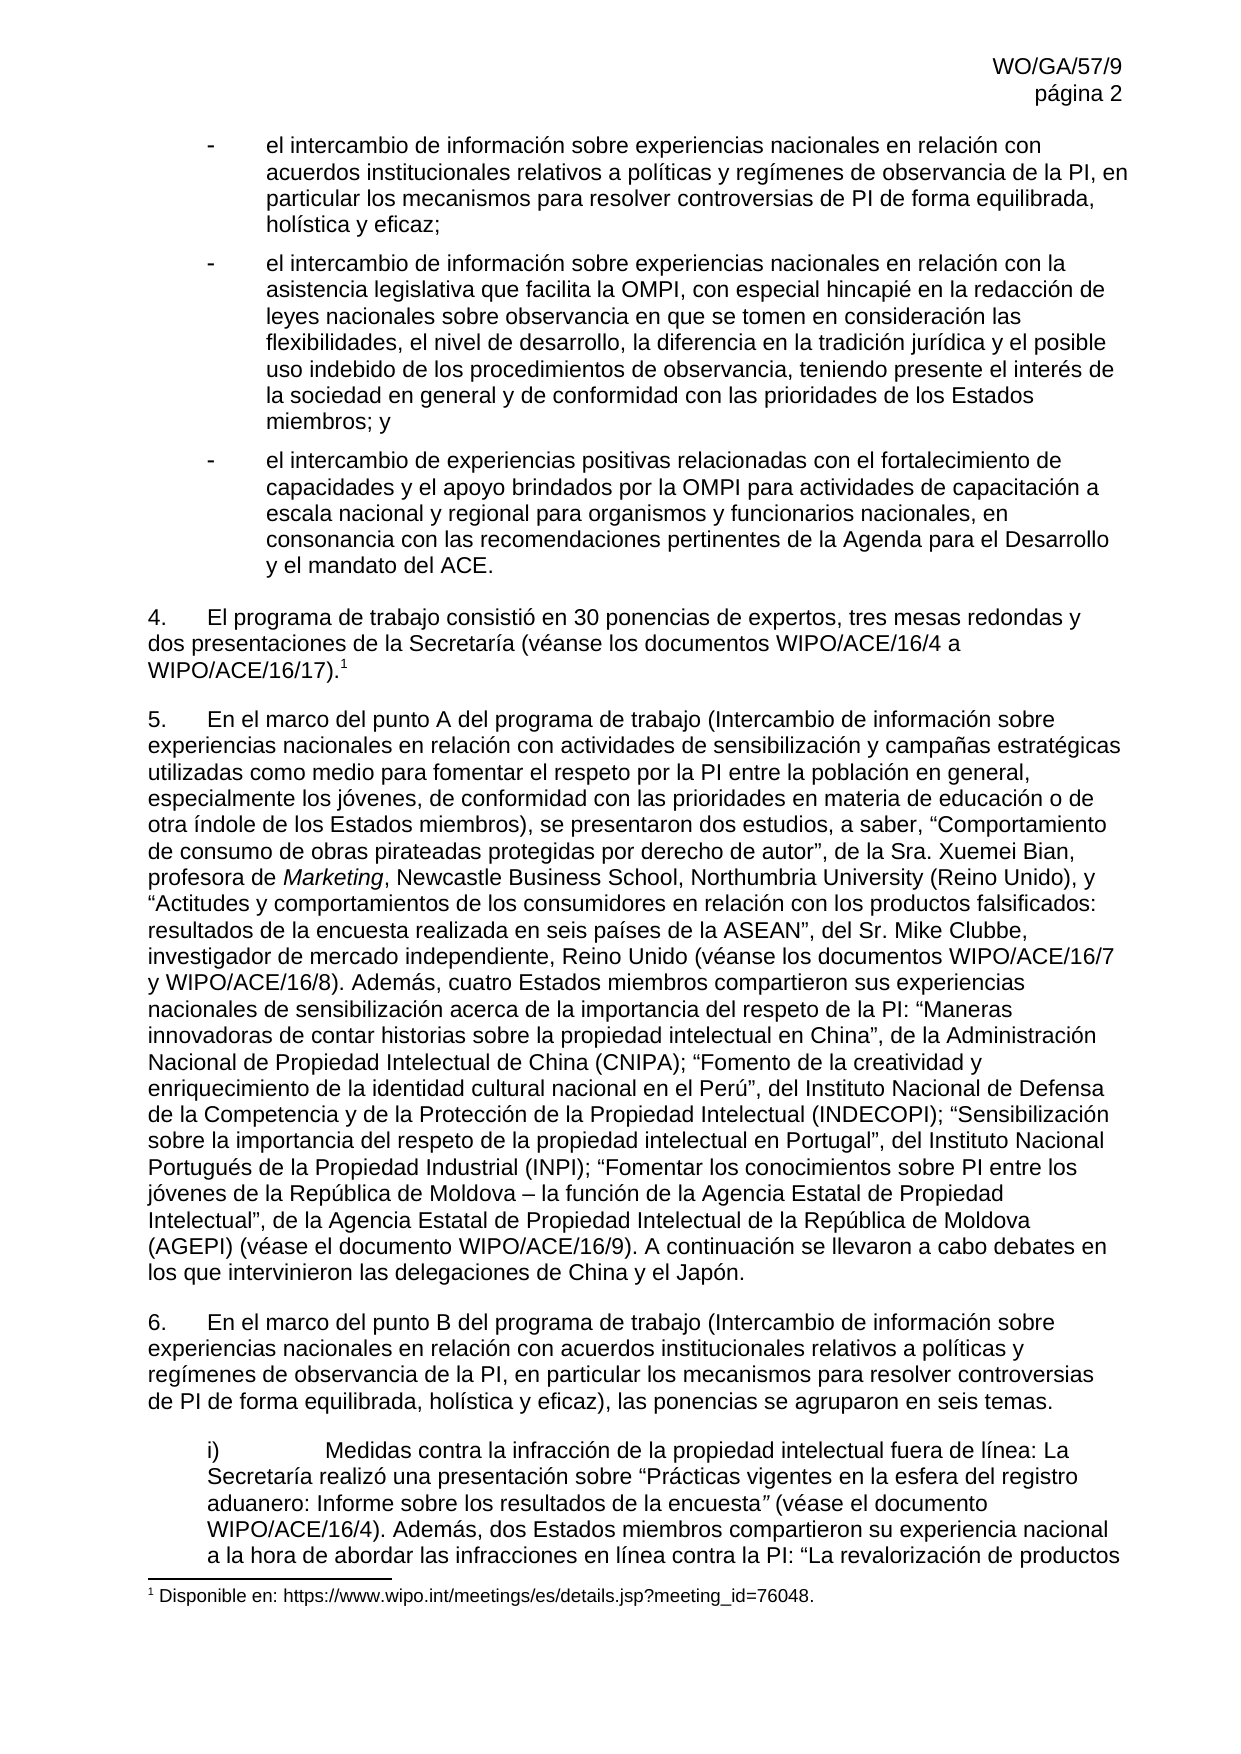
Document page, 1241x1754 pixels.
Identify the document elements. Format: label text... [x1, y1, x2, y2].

list el intercambio de experiencias positivas relacionadas con el fortalecimiento de capacidades y el apoyo brindados por la OMPI para actividades de capacitación a escala nacional y regional para organismos y funcionarios nacionales, en consonancia con las recomendaciones pertinentes de la Agenda para el Desarrollo y el mandato del ACE. [207, 447, 1122, 579]
text En el marco del punto B del programa de trabajo (Intercambio de información sobre experiencias nacionales en relación con acuerdos institucionales relativos a políticas y regímenes de observancia de la PI, en particular los mecanismos para resolver controversias de PI de forma equilibrada, holística y eficaz), las ponencias se agruparon en seis temas. [148, 1308, 1122, 1414]
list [207, 1437, 1122, 1569]
text El programa de trabajo consistió en 30 ponencias de expertos, tres mesas redondas y dos presentaciones de la Secretaría (véanse los documentos WIPO/ACE/16/4 a WIPO/ACE/16/17). [148, 604, 1122, 683]
list el intercambio de información sobre experiencias nacionales en relación con la asistencia legislativa que facilita la OMPI, con especial hincapié en la redacción de leyes nacionales sobre observancia en que se tomen en consideración las flexibilidades, el nivel de desarrollo, la diferencia en la tradición jurídica y el posible uso indebido de los procedimientos de observancia, teniendo presente el interés de la sociedad en general y de conformidad con las prioridades de los Estados miembros; y [207, 250, 1137, 434]
list el intercambio de información sobre experiencias nacionales en relación con acuerdos institucionales relativos a políticas y regímenes de observancia de la PI, en particular los mecanismos para resolver controversias de PI de forma equilibrada, holística y eficaz; [207, 132, 1137, 238]
text En el marco del punto A del programa de trabajo (Intercambio de información sobre experiencias nacionales en relación con actividades de sensibilización y campañas estratégicas utilizadas como medio para fomentar el respeto por la PI entre la población en general, especialmente los jóvenes, de conformidad con las prioridades en materia de educación o de otra índole de los Estados miembros), se presentaron dos estudios, a saber, “Comportamiento de consumo de obras pirateadas protegidas por derecho de autor”, de la Sra. Xuemei Bian, profesora de Marketing, Newcastle Business School, Northumbria University (Reino Unido), y “Actitudes y comportamientos de los consumidores en relación con los productos falsificados: resultados de la encuesta realizada en seis países de la ASEAN”, del Sr. Mike Clubbe, investigador de mercado independiente, Reino Unido (véanse los documentos WIPO/ACE/16/7 y WIPO/ACE/16/8). Además, cuatro Estados miembros compartieron sus experiencias nacionales de sensibilización acerca de la importancia del respeto de la PI: “Maneras innovadoras de contar historias sobre la propiedad intelectual en China”, de la Administración Nacional de Propiedad Intelectual de China (CNIPA); “Fomento de la creatividad y enriquecimiento de la identidad cultural nacional en el Perú”, del Instituto Nacional de Defensa de la Competencia y de la Protección de la Propiedad Intelectual (INDECOPI); “Sensibilización sobre la importancia del respeto de la propiedad intelectual en Portugal”, del Instituto Nacional Portugués de la Propiedad Industrial (INPI); “Fomentar los conocimientos sobre PI entre los jóvenes de la República de Moldova – la función de la Agencia Estatal de Propiedad Intelectual”, de la Agencia Estatal de Propiedad Intelectual de la República de Moldova (AGEPI) (véase el documento WIPO/ACE/16/9). A continuación se llevaron a cabo debates en los que intervinieron las delegaciones de China y el Japón. [148, 706, 1122, 1286]
